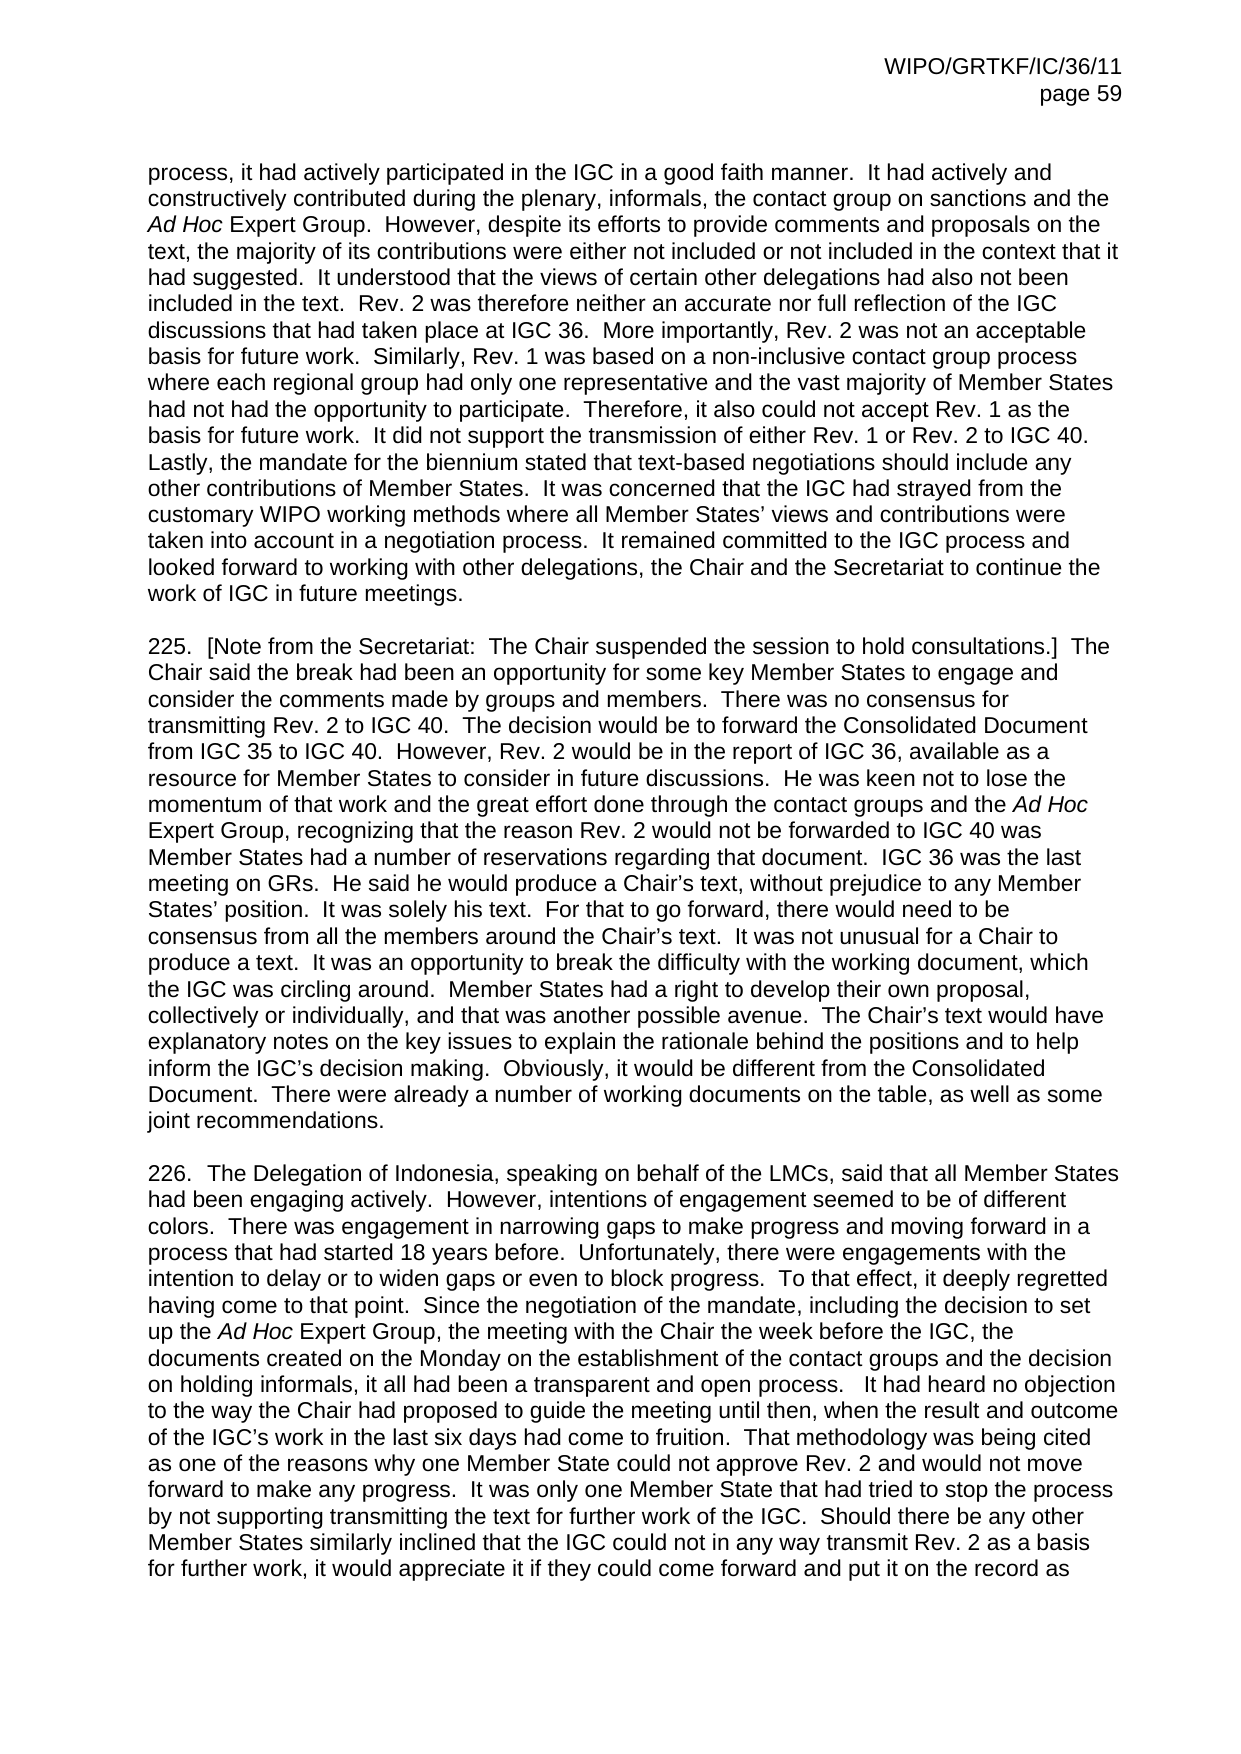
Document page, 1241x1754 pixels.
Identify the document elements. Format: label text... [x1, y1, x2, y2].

list [Note from the Secretariat: The Chair suspended the session to hold consultations.] The Chair said the break had been an opportunity for some key Member States to engage and consider the comments made by groups and members. There was no consensus for transmitting Rev. 2 to IGC 40. The decision would be to forward the Consolidated Document from IGC 35 to IGC 40. However, Rev. 2 would be in the report of IGC 36, available as a resource for Member States to consider in future discussions. He was keen not to lose the momentum of that work and the great effort done through the contact groups and the Ad Hoc Expert Group, recognizing that the reason Rev. 2 would not be forwarded to IGC 40 was Member States had a number of reservations regarding that document. IGC 36 was the last meeting on GRs. He said he would produce a Chair’s text, without prejudice to any Member States’ position. It was solely his text. For that to go forward, there would need to be consensus from all the members around the Chair’s text. It was not unusual for a Chair to produce a text. It was an opportunity to break the difficulty with the working document, which the IGC was circling around. Member States had a right to develop their own proposal, collectively or individually, and that was another possible avenue. The Chair’s text would have explanatory notes on the key issues to explain the rationale behind the positions and to help inform the IGC’s decision making. Obviously, it would be different from the Consolidated Document. There were already a number of working documents on the table, as well as some joint recommendations. [148, 633, 1122, 1134]
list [148, 158, 1122, 607]
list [148, 1160, 1122, 1582]
